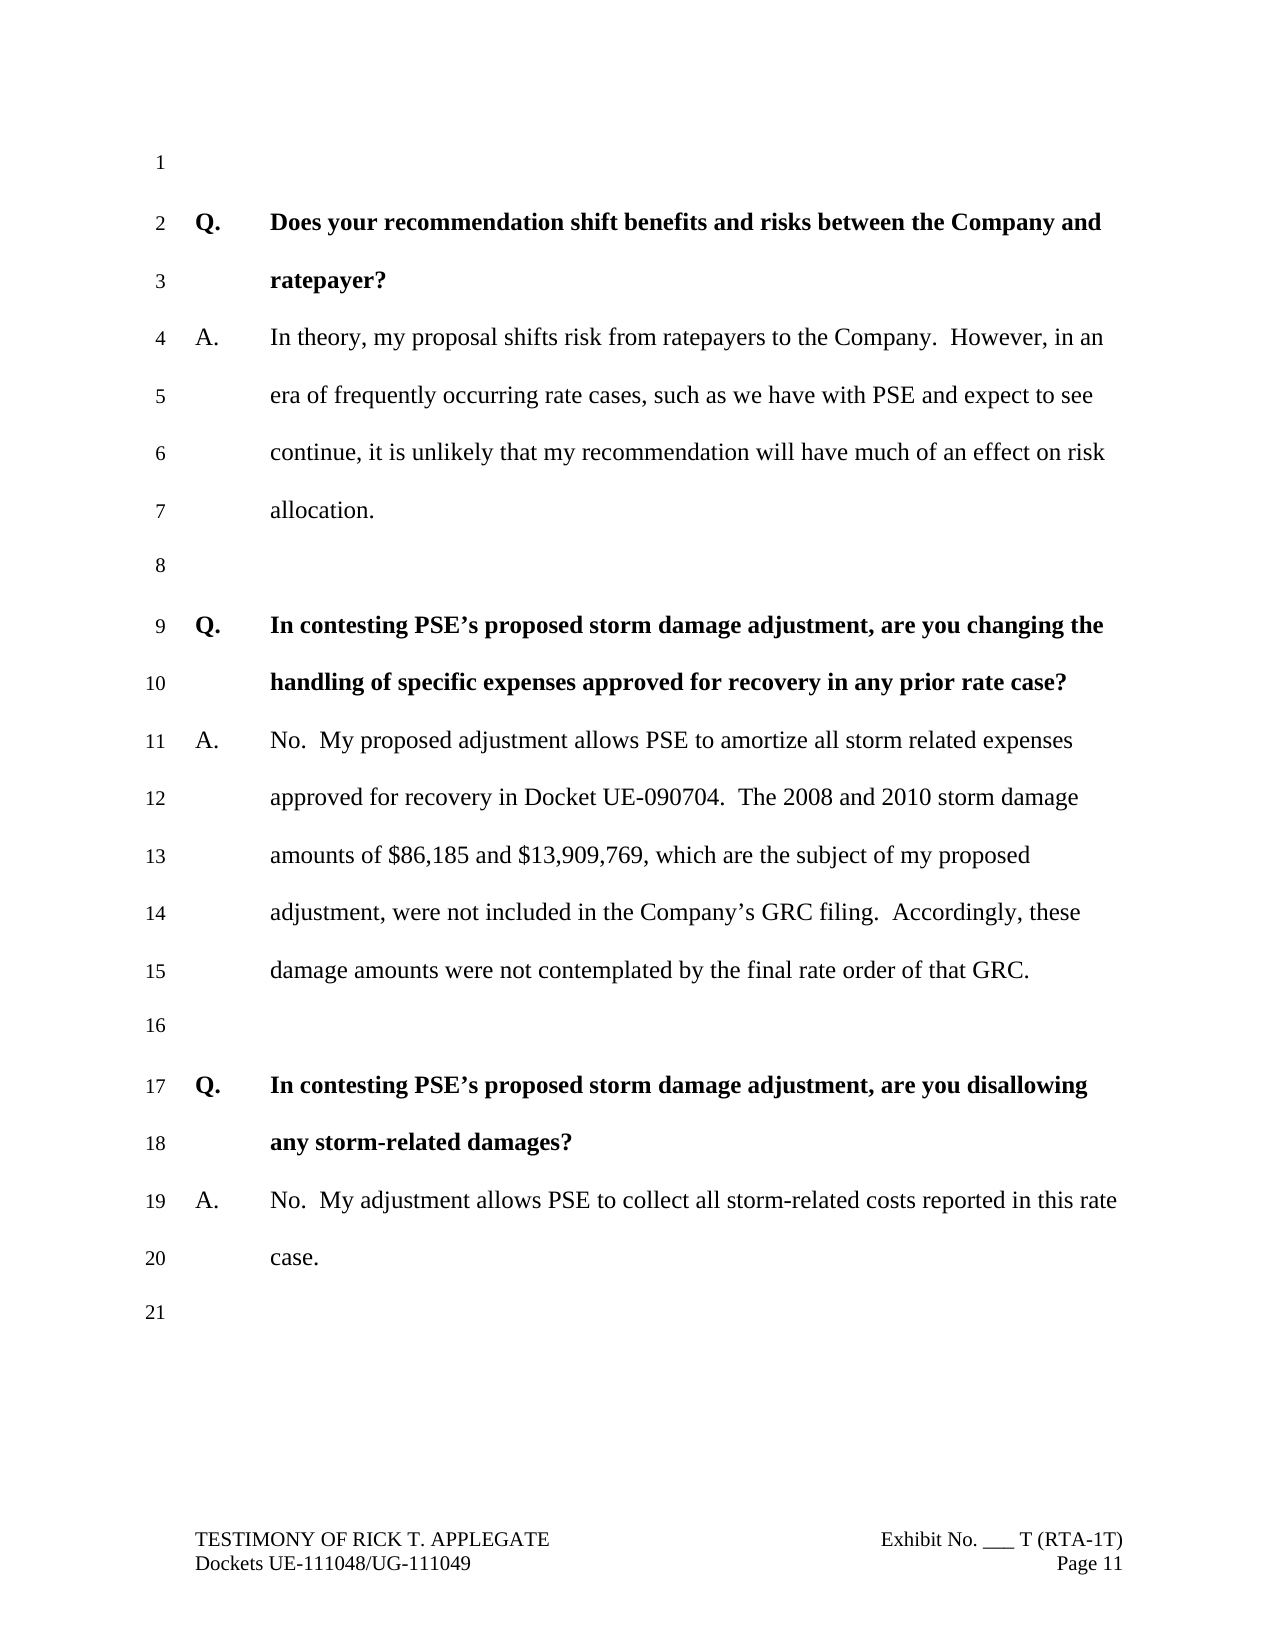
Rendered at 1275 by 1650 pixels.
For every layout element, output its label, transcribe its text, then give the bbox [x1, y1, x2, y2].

text Q. In contesting PSE’s proposed storm damage adjustment, are you disallowing any storm-related damages? [195, 1070, 1125, 1156]
text A. No. My adjustment allows PSE to collect all storm-related costs reported in this rate case. [195, 1185, 1125, 1271]
text Q. In contesting PSE’s proposed storm damage adjustment, are you changing the handling of specific expenses approved for recovery in any prior rate case? [195, 610, 1125, 696]
text A. In theory, my proposal shifts risk from ratepayers to the Company. However, in an era of frequently occurring rate cases, such as we have with PSE and expect to see continue, it is unlikely that my recommendation will have much of an effect on risk allocation. [195, 322, 1125, 524]
text A. No. My proposed adjustment allows PSE to amortize all storm related expenses approved for recovery in Docket UE-090704. The 2008 and 2010 storm damage amounts of $86,185 and $13,909,769, which are the subject of my proposed adjustment, were not included in the Company’s GRC filing. Accordingly, these damage amounts were not contemplated by the final rate order of that GRC. [195, 725, 1125, 984]
text Q. Does your recommendation shift benefits and risks between the Company and ratepayer? [195, 207, 1125, 294]
